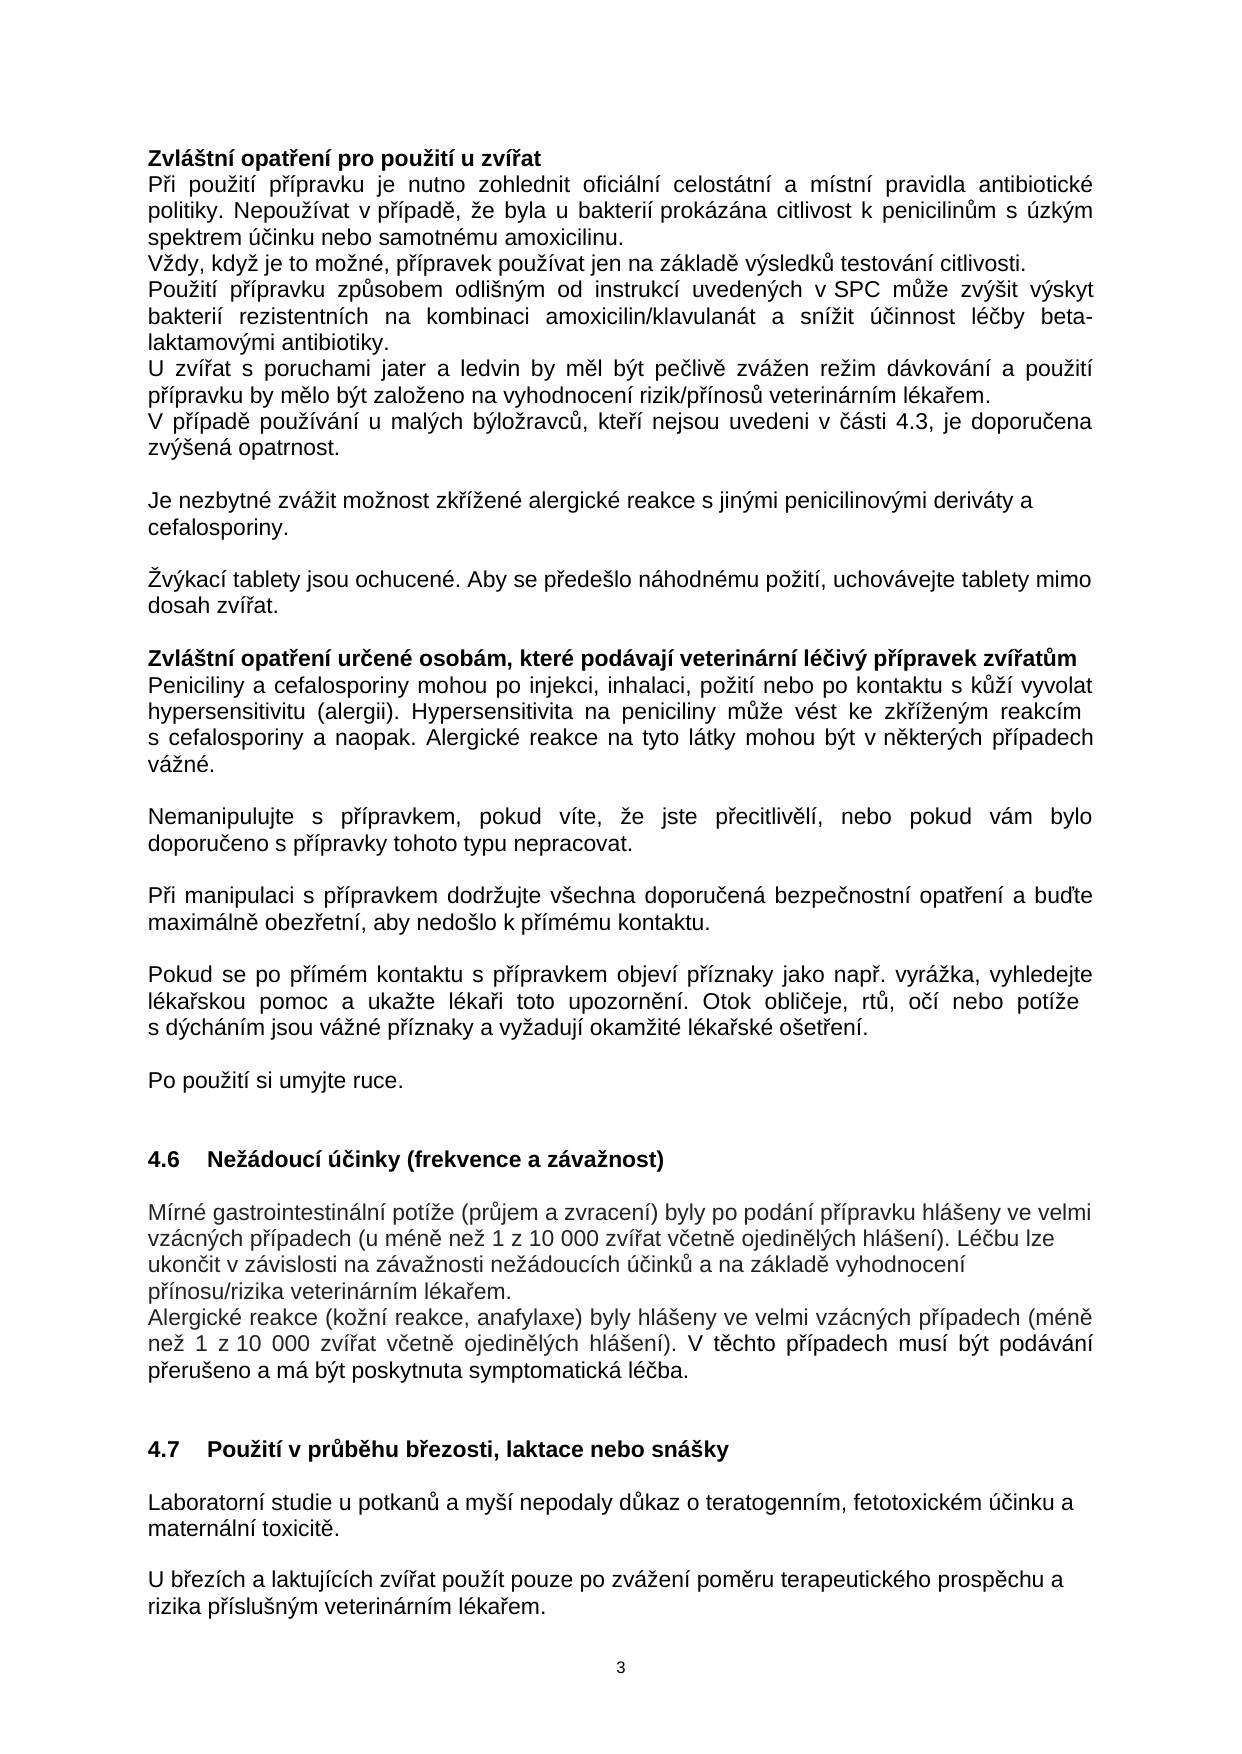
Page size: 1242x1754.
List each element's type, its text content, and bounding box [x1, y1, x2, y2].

text Mírné gastrointestinální potíže (průjem a zvracení) byly po podání přípravku hlášeny ve velmi vzácných případech (u méně než 1 z 10 000 zvířat včetně ojedinělých hlášení). Léčbu lze ukončit v závislosti na závažnosti nežádoucích účinků a na základě vyhodnocení přínosu/rizika veterinárním lékařem. [148, 1199, 1094, 1304]
text Při použití přípravku je nutno zohlednit oficiální celostátní a místní pravidla antibiotické politiky. Nepoužívat v případě, že byla u bakterií prokázána citlivost k penicilinům s úzkým spektrem účinku nebo samotnému amoxicilinu. [148, 171, 1094, 250]
text Je nezbytné zvážit možnost zkřížené alergické reakce s jinými penicilinovými deriváty a cefalosporiny. [148, 487, 1094, 540]
text Po použití si umyjte ruce. [148, 1067, 1094, 1093]
text Při manipulaci s přípravkem dodržujte všechna doporučená bezpečnostní opatření a buďte maximálně obezřetní, aby nedošlo k přímému kontaktu. [148, 882, 1094, 935]
text Vždy, když je to možné, přípravek používat jen na základě výsledků testování citlivosti. [148, 250, 1094, 276]
text Zvláštní opatření pro použití u zvířat [148, 144, 1094, 171]
text Zvláštní opatření určené osobám, které podávají veterinární léčivý přípravek zvířatům [148, 645, 1094, 672]
text Nemanipulujte s přípravkem, pokud víte, že jste přecitlivělí, nebo pokud vám bylo doporučeno s přípravky tohoto typu nepracovat. [148, 803, 1094, 856]
text 4.7 Použití v průběhu březosti, laktace nebo snášky [148, 1436, 1094, 1462]
text U březích a laktujících zvířat použít pouze po zvážení poměru terapeutického prospěchu a rizika příslušným veterinárním lékařem. [148, 1566, 1094, 1619]
text V případě používání u malých býložravců, kteří nejsou uvedeni v části 4.3, je doporučena zvýšená opatrnost. [148, 408, 1094, 461]
text 4.6 Nežádoucí účinky (frekvence a závažnost) [148, 1146, 1094, 1172]
text Použití přípravku způsobem odlišným od instrukcí uvedených v SPC může zvýšit výskyt bakterií rezistentních na kombinaci amoxicilin/klavulanát a snížit účinnost léčby beta-laktamovými antibiotiky. [148, 276, 1094, 355]
text Alergické reakce (kožní reakce, anafylaxe) byly hlášeny ve velmi vzácných případech (méně než 1 z 10 000 zvířat včetně ojedinělých hlášení). V těchto případech musí být podávání přerušeno a má být poskytnuta symptomatická léčba. [148, 1304, 1094, 1383]
text Peniciliny a cefalosporiny mohou po injekci, inhalaci, požití nebo po kontaktu s kůží vyvolat hypersensitivitu (alergii). Hypersensitivita na peniciliny může vést ke zkříženým reakcím s cefalosporiny a naopak. Alergické reakce na tyto látky mohou být v některých případech vážné. [148, 672, 1094, 777]
text Laboratorní studie u potkanů a myší nepodaly důkaz o teratogenním, fetotoxickém účinku a maternální toxicitě. [148, 1488, 1094, 1541]
text U zvířat s poruchami jater a ledvin by měl být pečlivě zvážen režim dávkování a použití přípravku by mělo být založeno na vyhodnocení rizik/přínosů veterinárním lékařem. [148, 355, 1094, 408]
text Pokud se po přímém kontaktu s přípravkem objeví příznaky jako např. vyrážka, vyhledejte lékařskou pomoc a ukažte lékaři toto upozornění. Otok obličeje, rtů, očí nebo potíže s dýcháním jsou vážné příznaky a vyžadují okamžité lékařské ošetření. [148, 961, 1094, 1041]
text Žvýkací tablety jsou ochucené. Aby se předešlo náhodnému požití, uchovávejte tablety mimo dosah zvířat. [148, 566, 1094, 619]
